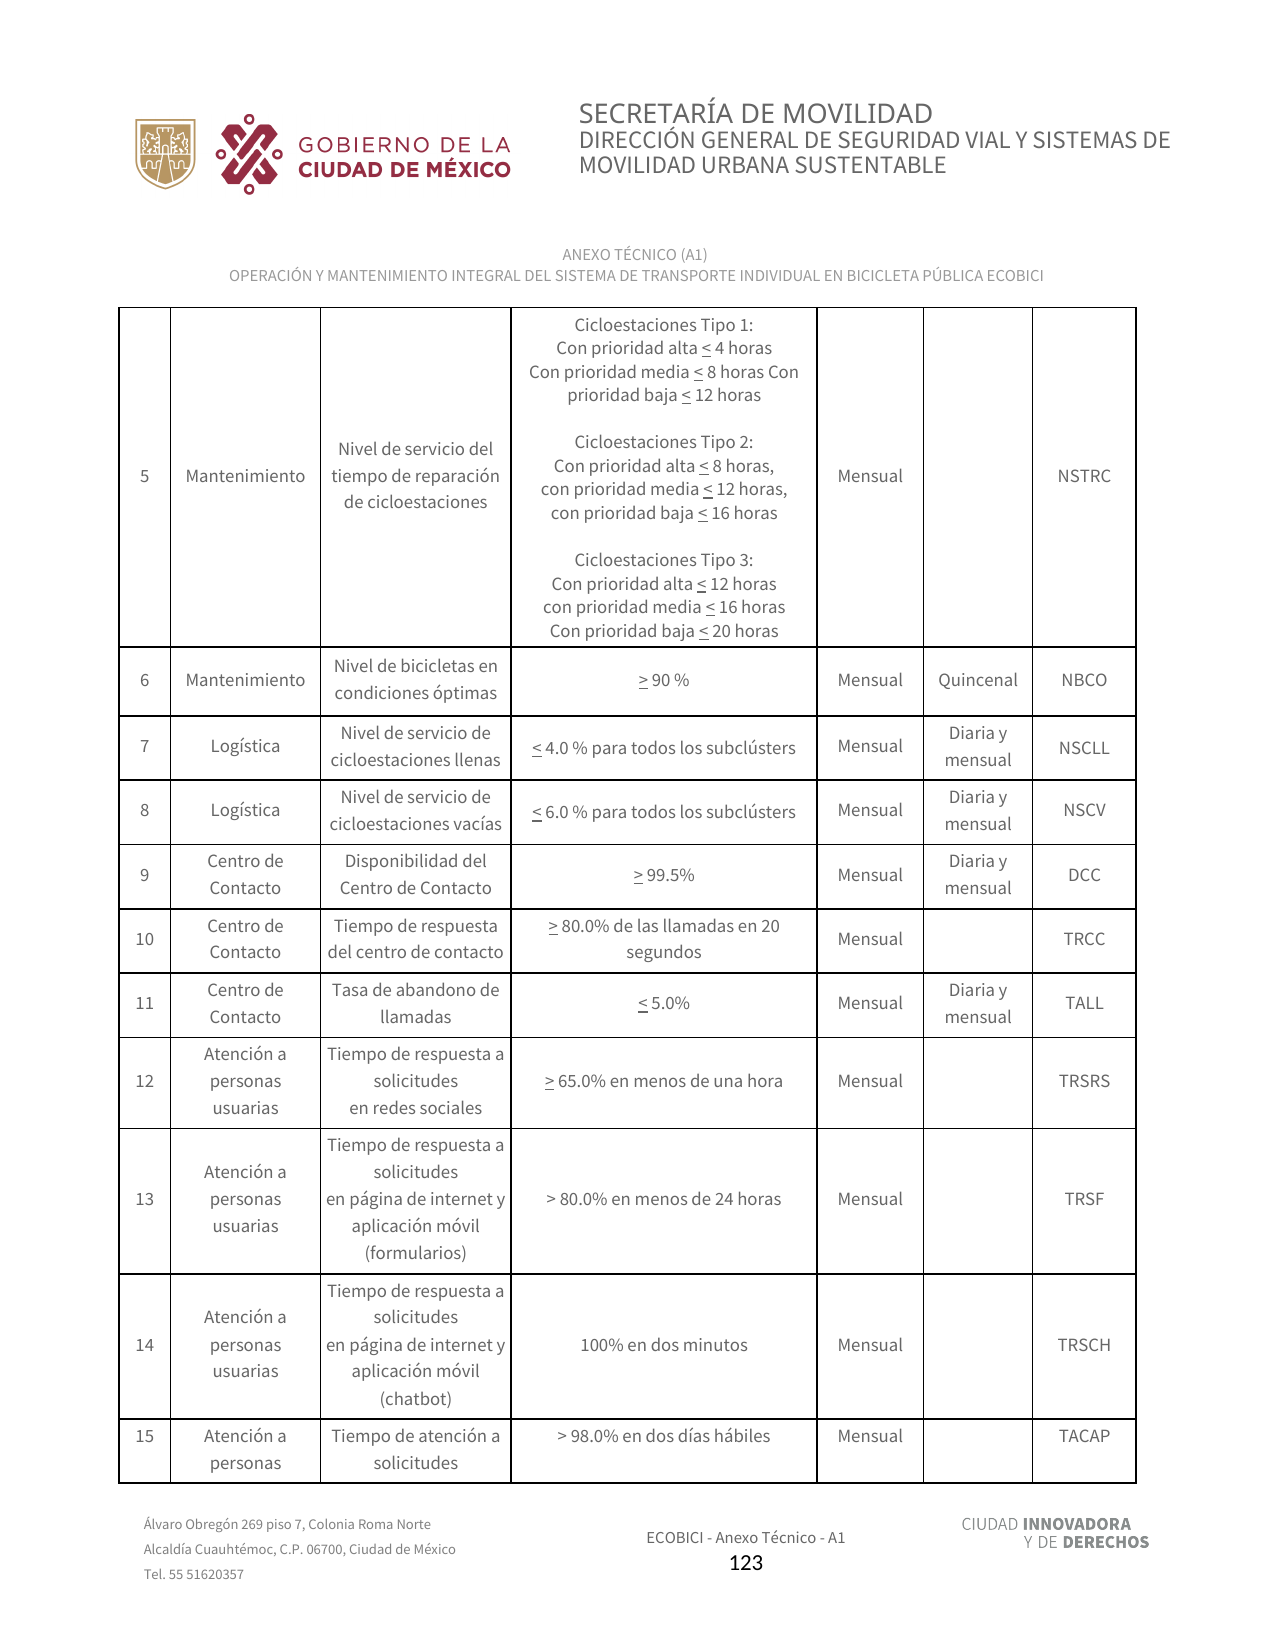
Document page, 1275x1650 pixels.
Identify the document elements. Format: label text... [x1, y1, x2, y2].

table_cell [924, 308, 1032, 646]
picture [127, 114, 522, 198]
table_cell Nivel de servicio de cicloestaciones vacías [321, 781, 510, 843]
table_cell Tiempo de respuesta a solicitudes en página de internet y aplicación móvil (formularios) [321, 1129, 510, 1273]
table_cell 8 [120, 781, 170, 843]
table_cell 7 [120, 717, 170, 779]
table_cell Mensual [818, 1275, 923, 1418]
table_cell Mensual [818, 1129, 923, 1273]
table_cell > 65.0% en menos de una hora [512, 1038, 816, 1128]
table_cell < 5.0% [512, 974, 816, 1036]
table_cell TRSCH [1033, 1275, 1135, 1418]
table_cell Nivel de servicio de cicloestaciones llenas [321, 717, 510, 779]
table_cell 13 [120, 1129, 170, 1273]
table_cell Mensual [818, 910, 923, 972]
table_cell > 80.0% de las llamadas en 20 segundos [512, 910, 816, 972]
table_cell 5 [120, 308, 170, 646]
table_cell Diaria y mensual [924, 845, 1032, 908]
table_cell NSTRC [1033, 308, 1135, 646]
table_cell 12 [120, 1038, 170, 1128]
table_cell Mensual [818, 308, 923, 646]
table_cell Tiempo de atención a solicitudes en áreas de atención presencial [321, 1420, 510, 1482]
table_cell [924, 1275, 1032, 1418]
table_cell Mensual [818, 1420, 923, 1482]
table_cell 100% en dos minutos [512, 1275, 816, 1418]
table_cell Diaria y mensual [924, 717, 1032, 779]
table_cell 6 [120, 648, 170, 715]
table_cell < 4.0 % para todos los subclústers [512, 717, 816, 779]
table_cell Diaria y mensual [924, 974, 1032, 1036]
table_cell TRSF [1033, 1129, 1135, 1273]
table_cell Tiempo de respuesta del centro de contacto [321, 910, 510, 972]
table_cell Mensual [818, 717, 923, 779]
table_cell NBCO [1033, 648, 1135, 715]
table_cell Mensual [818, 781, 923, 843]
table_cell Cicloestaciones Tipo 1: Con prioridad alta < 4 horas Con prioridad media < 8 horas Con prioridad baja < 12 horas Cicloestaciones Tipo 2: Con prioridad alta < 8 horas, con prioridad media < 12 horas, con prioridad baja < 16 horas Cicloestaciones Tipo 3: Con prioridad alta < 12 horas con prioridad media < 16 horas Con prioridad baja < 20 horas [512, 308, 816, 646]
table_cell TALL [1033, 974, 1135, 1036]
table_cell Mensual [818, 845, 923, 908]
table_cell > 80.0% en menos de 24 horas [512, 1129, 816, 1273]
table_cell Tiempo de respuesta a solicitudes en página de internet y aplicación móvil (chatbot) [321, 1275, 510, 1418]
table_cell Tiempo de respuesta a solicitudes en redes sociales [321, 1038, 510, 1128]
table_cell Quincenal [924, 648, 1032, 715]
table_cell 15 [120, 1420, 170, 1482]
table_cell Atención a personas usuarias [171, 1420, 320, 1482]
table_cell Mensual [818, 648, 923, 715]
table_cell Diaria y mensual [924, 781, 1032, 843]
table_cell Centro de Contacto [171, 910, 320, 972]
table_cell NSCV [1033, 781, 1135, 843]
table_cell > 98.0% en dos días hábiles [512, 1420, 816, 1482]
table_cell Centro de Contacto [171, 845, 320, 908]
table_cell Logística [171, 781, 320, 843]
table_cell [924, 910, 1032, 972]
table_cell < 6.0 % para todos los subclústers [512, 781, 816, 843]
table_cell Centro de Contacto [171, 974, 320, 1036]
picture [956, 1502, 1152, 1567]
table_cell 9 [120, 845, 170, 908]
table_cell TRSRS [1033, 1038, 1135, 1128]
table_cell 14 [120, 1275, 170, 1418]
table_cell TACAP [1033, 1420, 1135, 1482]
table_cell Mantenimiento [171, 308, 320, 646]
table_cell Nivel de bicicletas en condiciones óptimas [321, 648, 510, 715]
table_cell > 90 % [512, 648, 816, 715]
table_cell Nivel de servicio del tiempo de reparación de cicloestaciones [321, 308, 510, 646]
table_cell DCC [1033, 845, 1135, 908]
table_cell [924, 1129, 1032, 1273]
table_cell [924, 1038, 1032, 1128]
table_cell Mantenimiento [171, 648, 320, 715]
table_cell [924, 1420, 1032, 1482]
table_cell 11 [120, 974, 170, 1036]
table_cell 10 [120, 910, 170, 972]
table_cell Logística [171, 717, 320, 779]
table_cell NSCLL [1033, 717, 1135, 779]
table_cell TRCC [1033, 910, 1135, 972]
table_cell Tasa de abandono de llamadas [321, 974, 510, 1036]
table_cell Atención a personas usuarias [171, 1038, 320, 1128]
table_cell Mensual [818, 974, 923, 1036]
table_cell Atención a personas usuarias [171, 1129, 320, 1273]
table_cell > 99.5% [512, 845, 816, 908]
table_cell Disponibilidad del Centro de Contacto [321, 845, 510, 908]
table_cell Mensual [818, 1038, 923, 1128]
table_cell Atención a personas usuarias [171, 1275, 320, 1418]
